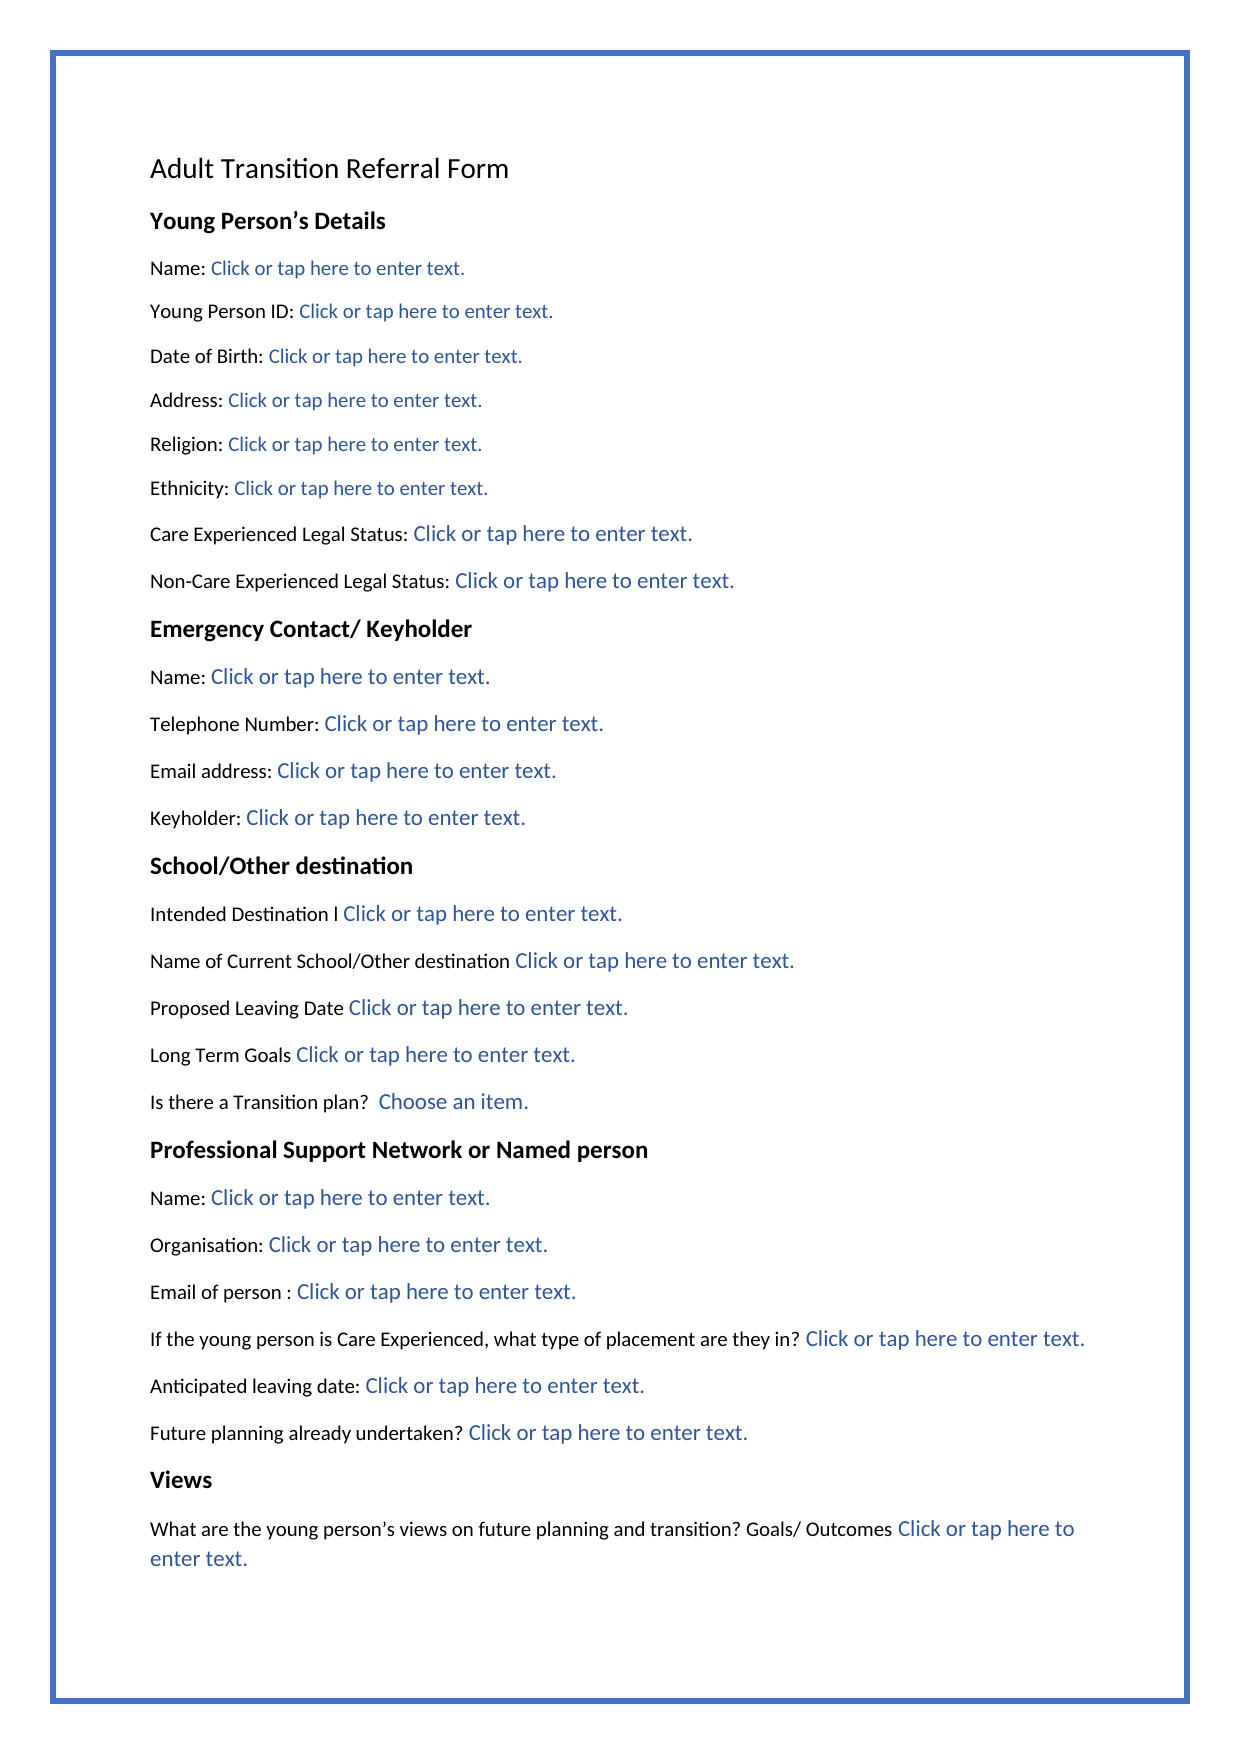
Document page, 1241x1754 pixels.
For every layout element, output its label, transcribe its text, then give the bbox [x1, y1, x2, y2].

text Young Person’s Details [150, 205, 1090, 236]
text Ethnicity: [150, 475, 1090, 500]
text Name: [150, 662, 1090, 690]
text Keyholder: [150, 803, 1090, 831]
text Date of Birth: [150, 343, 1090, 368]
text School/Other destination [150, 850, 1090, 880]
text Adult Transition Referral Form [150, 150, 1090, 186]
text Non-Care Experienced Legal Status: [150, 566, 1090, 594]
text Name: [150, 1183, 1090, 1211]
text Telephone Number: [150, 709, 1090, 737]
text What are the young person’s views on future planning and transition? Goals/ Outcomes [150, 1514, 1090, 1572]
text Name: [150, 255, 1090, 280]
text Religion: [150, 431, 1090, 456]
text Emergency Contact/ Keyholder [150, 613, 1090, 643]
text Anticipated leaving date: [150, 1371, 1090, 1399]
text Views [150, 1465, 1090, 1495]
text Organisation: [150, 1230, 1090, 1258]
text Name of Current School/Other destination [150, 946, 1090, 974]
text Professional Support Network or Named person [150, 1134, 1090, 1164]
text Address: [150, 387, 1090, 412]
text Proposed Leaving Date [150, 993, 1090, 1021]
text If the young person is Care Experienced, what type of placement are they in? [150, 1324, 1090, 1352]
text Future planning already undertaken? [150, 1418, 1090, 1446]
text Long Term Goals [150, 1040, 1090, 1068]
text Care Experienced Legal Status: [150, 519, 1090, 547]
text Email address: [150, 756, 1090, 784]
text Intended Destination l [150, 899, 1090, 927]
text Young Person ID: [150, 299, 1090, 324]
text Email of person : [150, 1277, 1090, 1305]
text Is there a Transition plan? [150, 1087, 1090, 1115]
